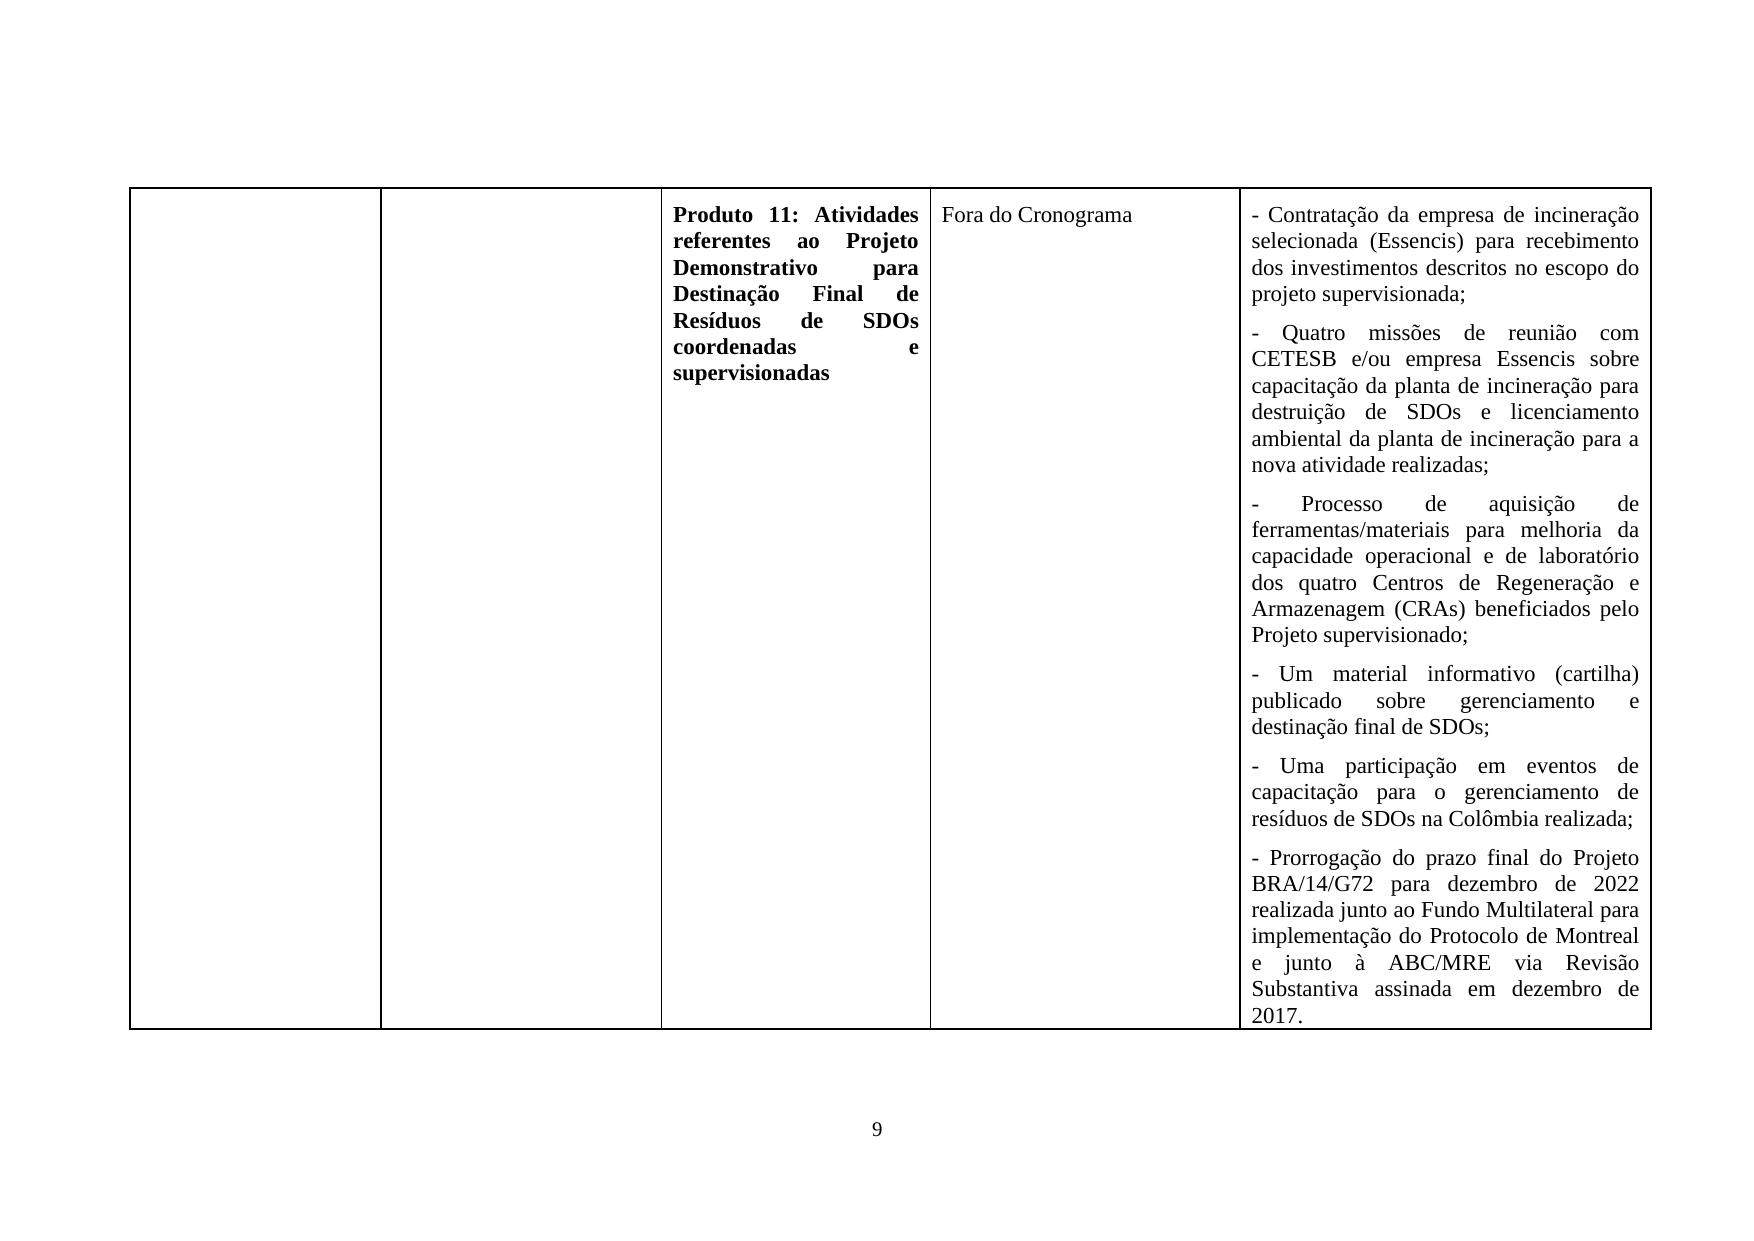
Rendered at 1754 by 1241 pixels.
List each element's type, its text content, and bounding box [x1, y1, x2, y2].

table_cell [382, 189, 661, 1028]
table_cell Produto 11: Atividades referentes ao Projeto Demonstrativo para Destinação Final de Resíduos de SDOs coordenadas e supervisionadas [662, 189, 930, 1028]
table_cell Fora do Cronograma [931, 189, 1239, 1028]
table_cell - Contratação da empresa de incineração selecionada (Essencis) para recebimento dos investimentos descritos no escopo do projeto supervisionada; - Quatro missões de reunião com CETESB e/ou empresa Essencis sobre capacitação da planta de incineração para destruição de SDOs e licenciamento ambiental da planta de incineração para a nova atividade realizadas; - Processo de aquisição de ferramentas/materiais para melhoria da capacidade operacional e de laboratório dos quatro Centros de Regeneração e Armazenagem (CRAs) beneficiados pelo Projeto supervisionado; - Um material informativo (cartilha) publicado sobre gerenciamento e destinação final de SDOs; - Uma participação em eventos de capacitação para o gerenciamento de resíduos de SDOs na Colômbia realizada; - Prorrogação do prazo final do Projeto BRA/14/G72 para dezembro de 2022 realizada junto ao Fundo Multilateral para implementação do Protocolo de Montreal e junto à ABC/MRE via Revisão Substantiva assinada em dezembro de 2017. [1241, 189, 1650, 1028]
